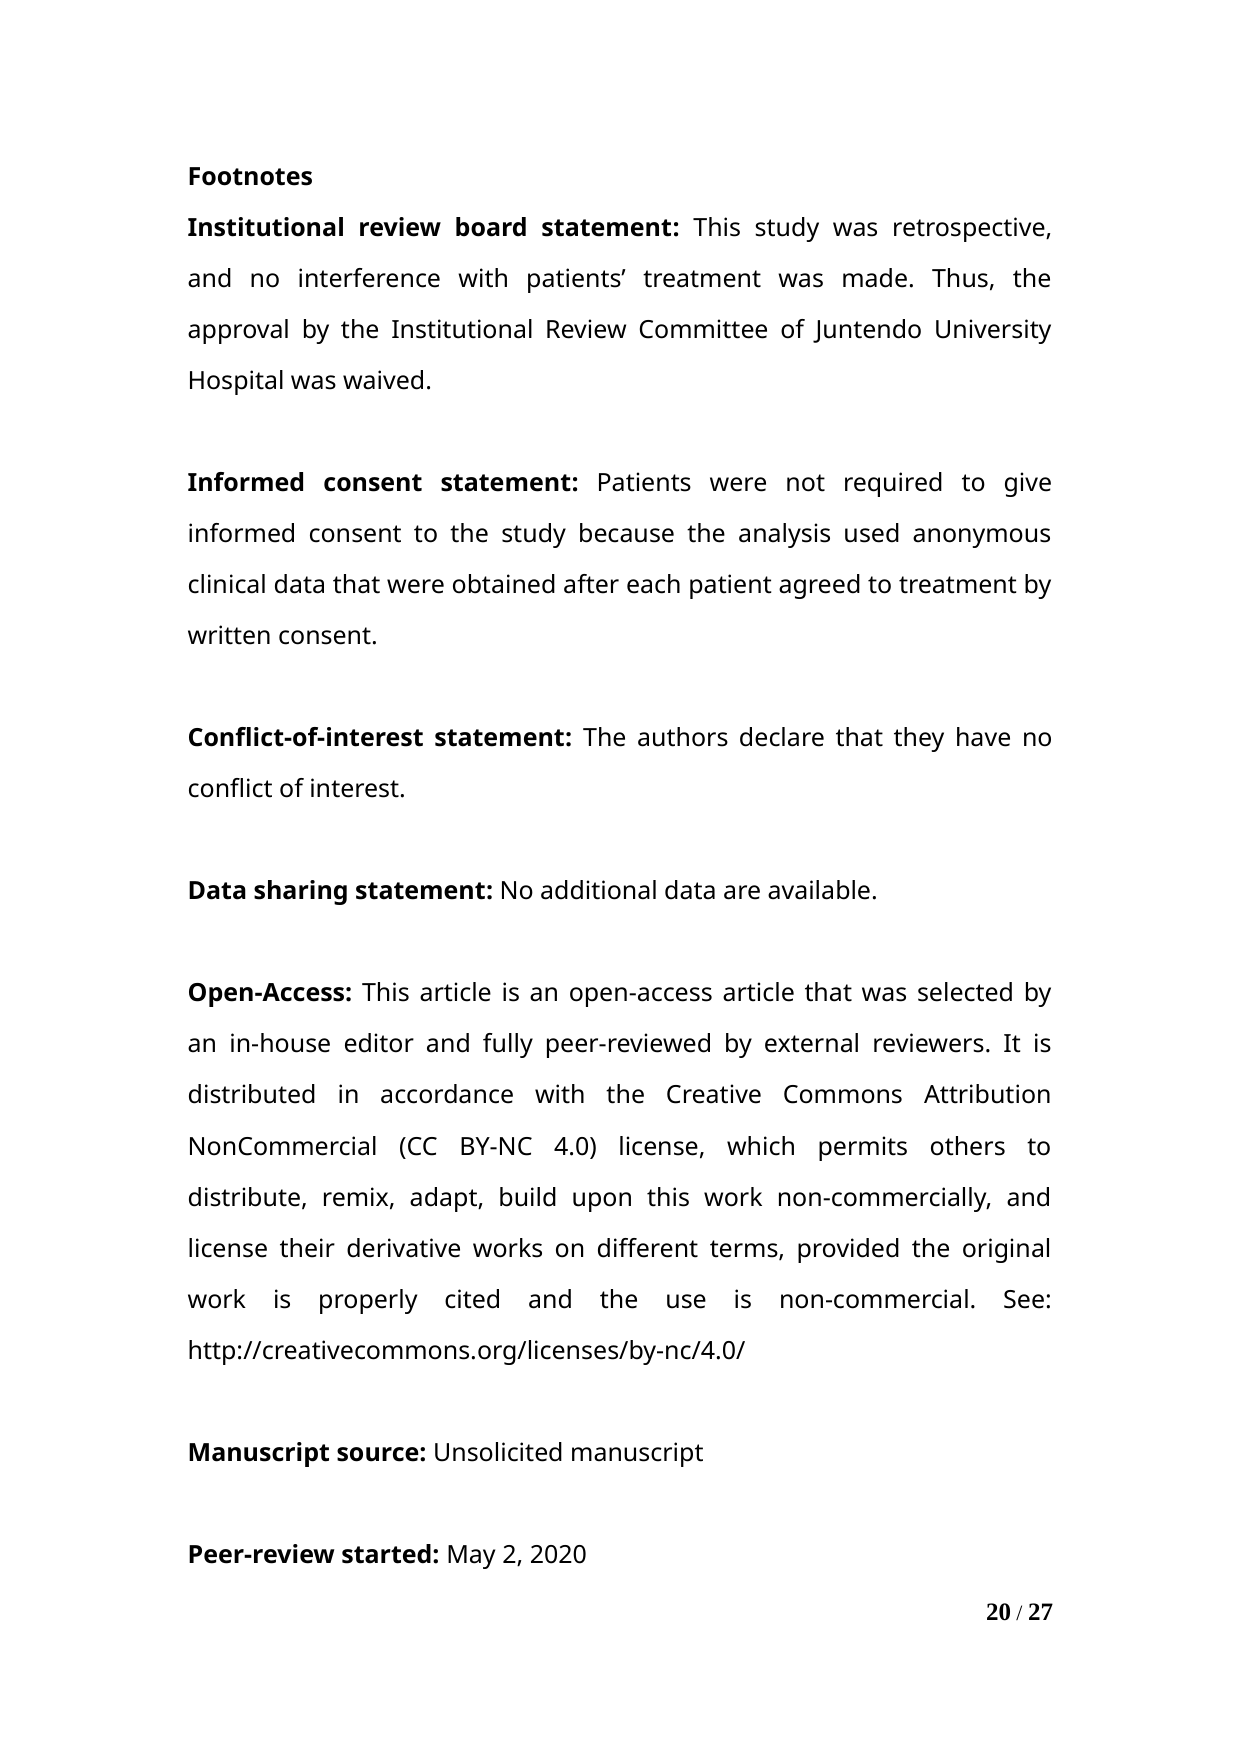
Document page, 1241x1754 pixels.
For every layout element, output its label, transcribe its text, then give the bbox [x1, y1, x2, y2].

text Manuscript source: Unsolicited manuscript [187, 1434, 1053, 1468]
text Open-Access: This article is an open-access article that was selected by an in-house editor and fully peer-reviewed by external reviewers. It is distributed in accordance with the Creative Commons Attribution NonCommercial (CC BY-NC 4.0) license, which permits others to distribute, remix, adapt, build upon this work non-commercially, and license their derivative works on different terms, provided the original work is properly cited and the use is non-commercial. See: http://creativecommons.org/licenses/by-nc/4.0/ [187, 975, 1053, 1366]
text Peer-review started: May 2, 2020 [187, 1536, 1053, 1571]
text Data sharing statement: No additional data are available. [187, 873, 1053, 907]
text Institutional review board statement: This study was retrospective, and no interference with patients’ treatment was made. Thus, the approval by the Institutional Review Committee of Juntendo University Hospital was waived. [187, 209, 1053, 397]
text Informed consent statement: Patients were not required to give informed consent to the study because the analysis used anonymous clinical data that were obtained after each patient agreed to treatment by written consent. [187, 464, 1053, 652]
text Conflict-of-interest statement: The authors declare that they have no conflict of interest. [187, 720, 1053, 805]
text Footnotes [187, 158, 1053, 192]
